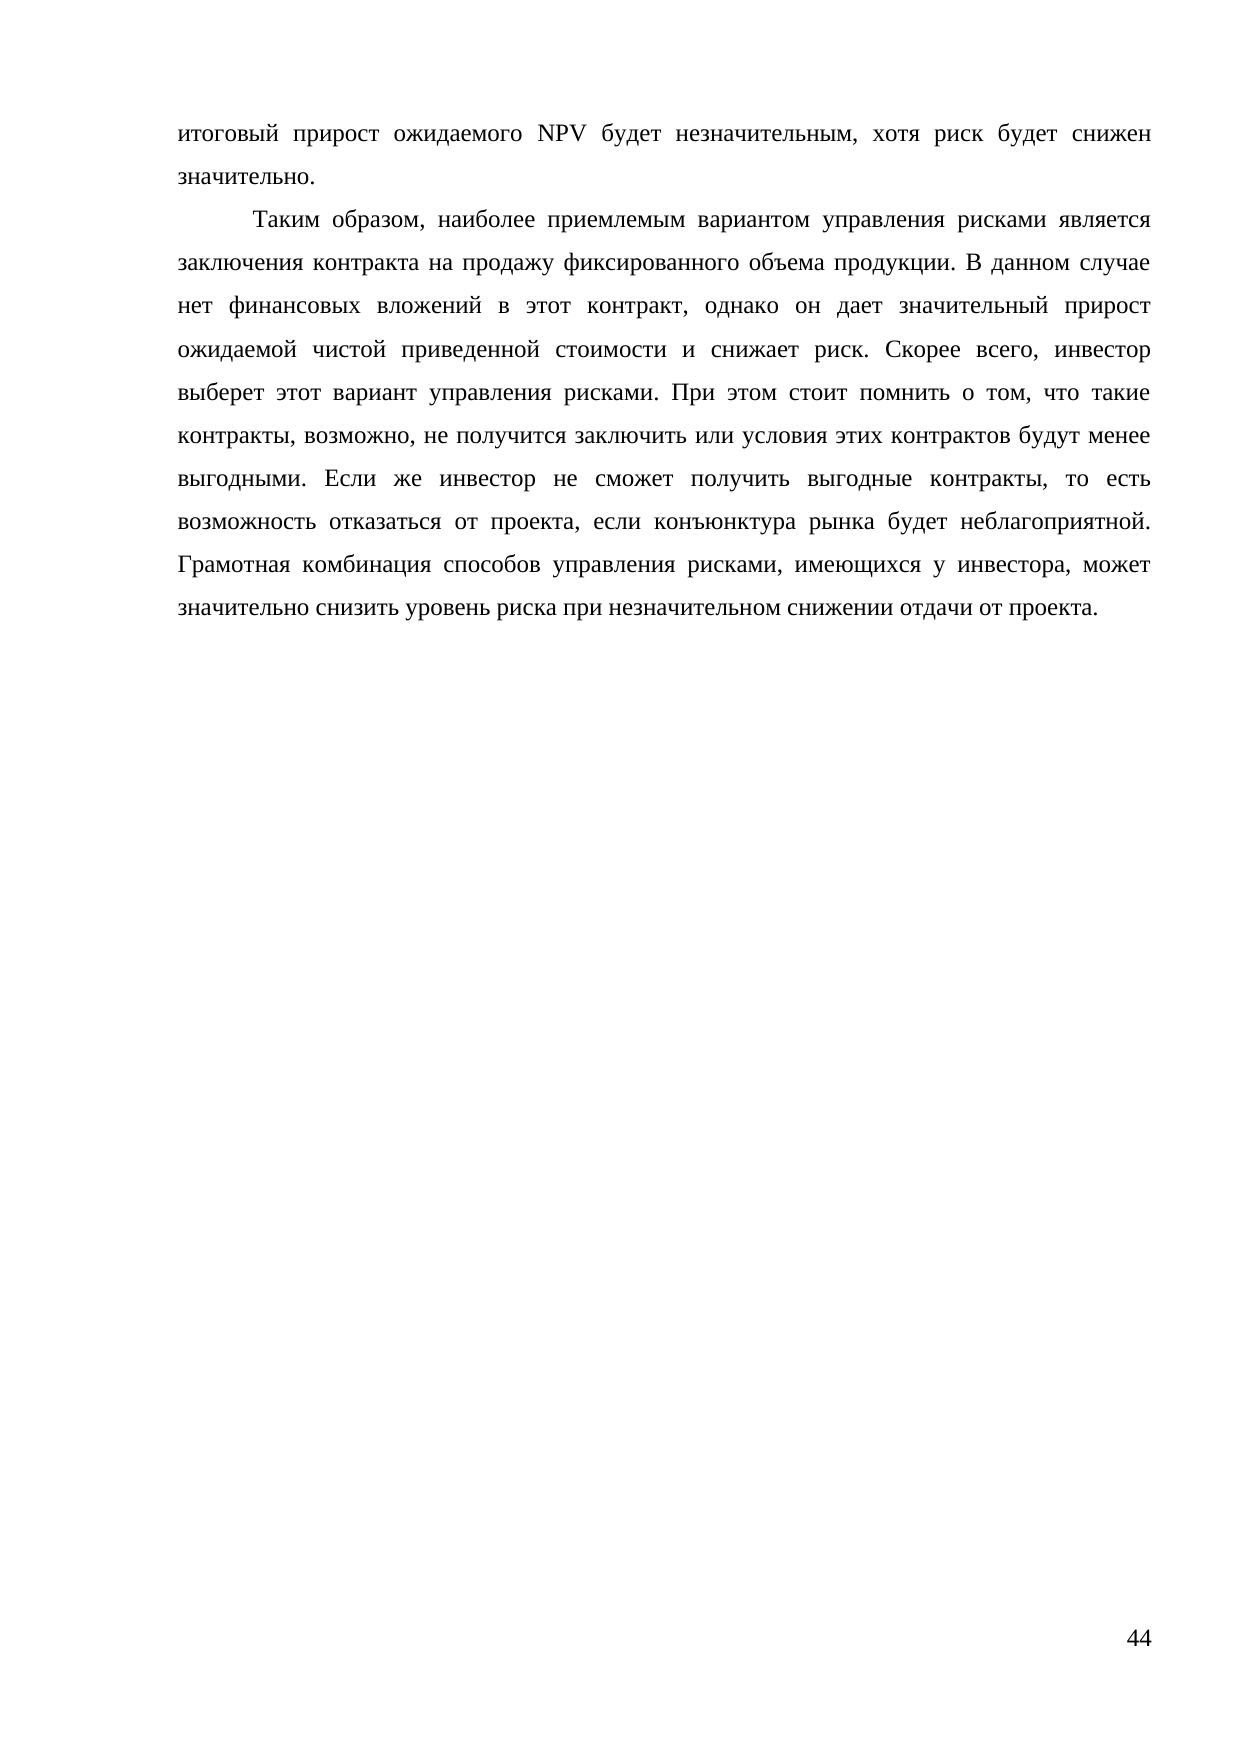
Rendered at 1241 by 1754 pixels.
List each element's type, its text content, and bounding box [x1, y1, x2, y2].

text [177, 118, 1152, 190]
text Таким образом, наиболее приемлемым вариантом управления рисками является заключения контракта на продажу фиксированного объема продукции. В данном случае нет финансовых вложений в этот контракт, однако он дает значительный прирост ожидаемой чистой приведенной стоимости и снижает риск. Скорее всего, инвестор выберет этот вариант управления рисками. При этом стоит помнить о том, что такие контракты, возможно, не получится заключить или условия этих контрактов будут менее выгодными. Если же инвестор не сможет получить выгодные контракты, то есть возможность отказаться от проекта, если конъюнктура рынка будет неблагоприятной. Грамотная комбинация способов управления рисками, имеющихся у инвестора, может значительно снизить уровень риска при незначительном снижении отдачи от проекта. [177, 204, 1152, 621]
